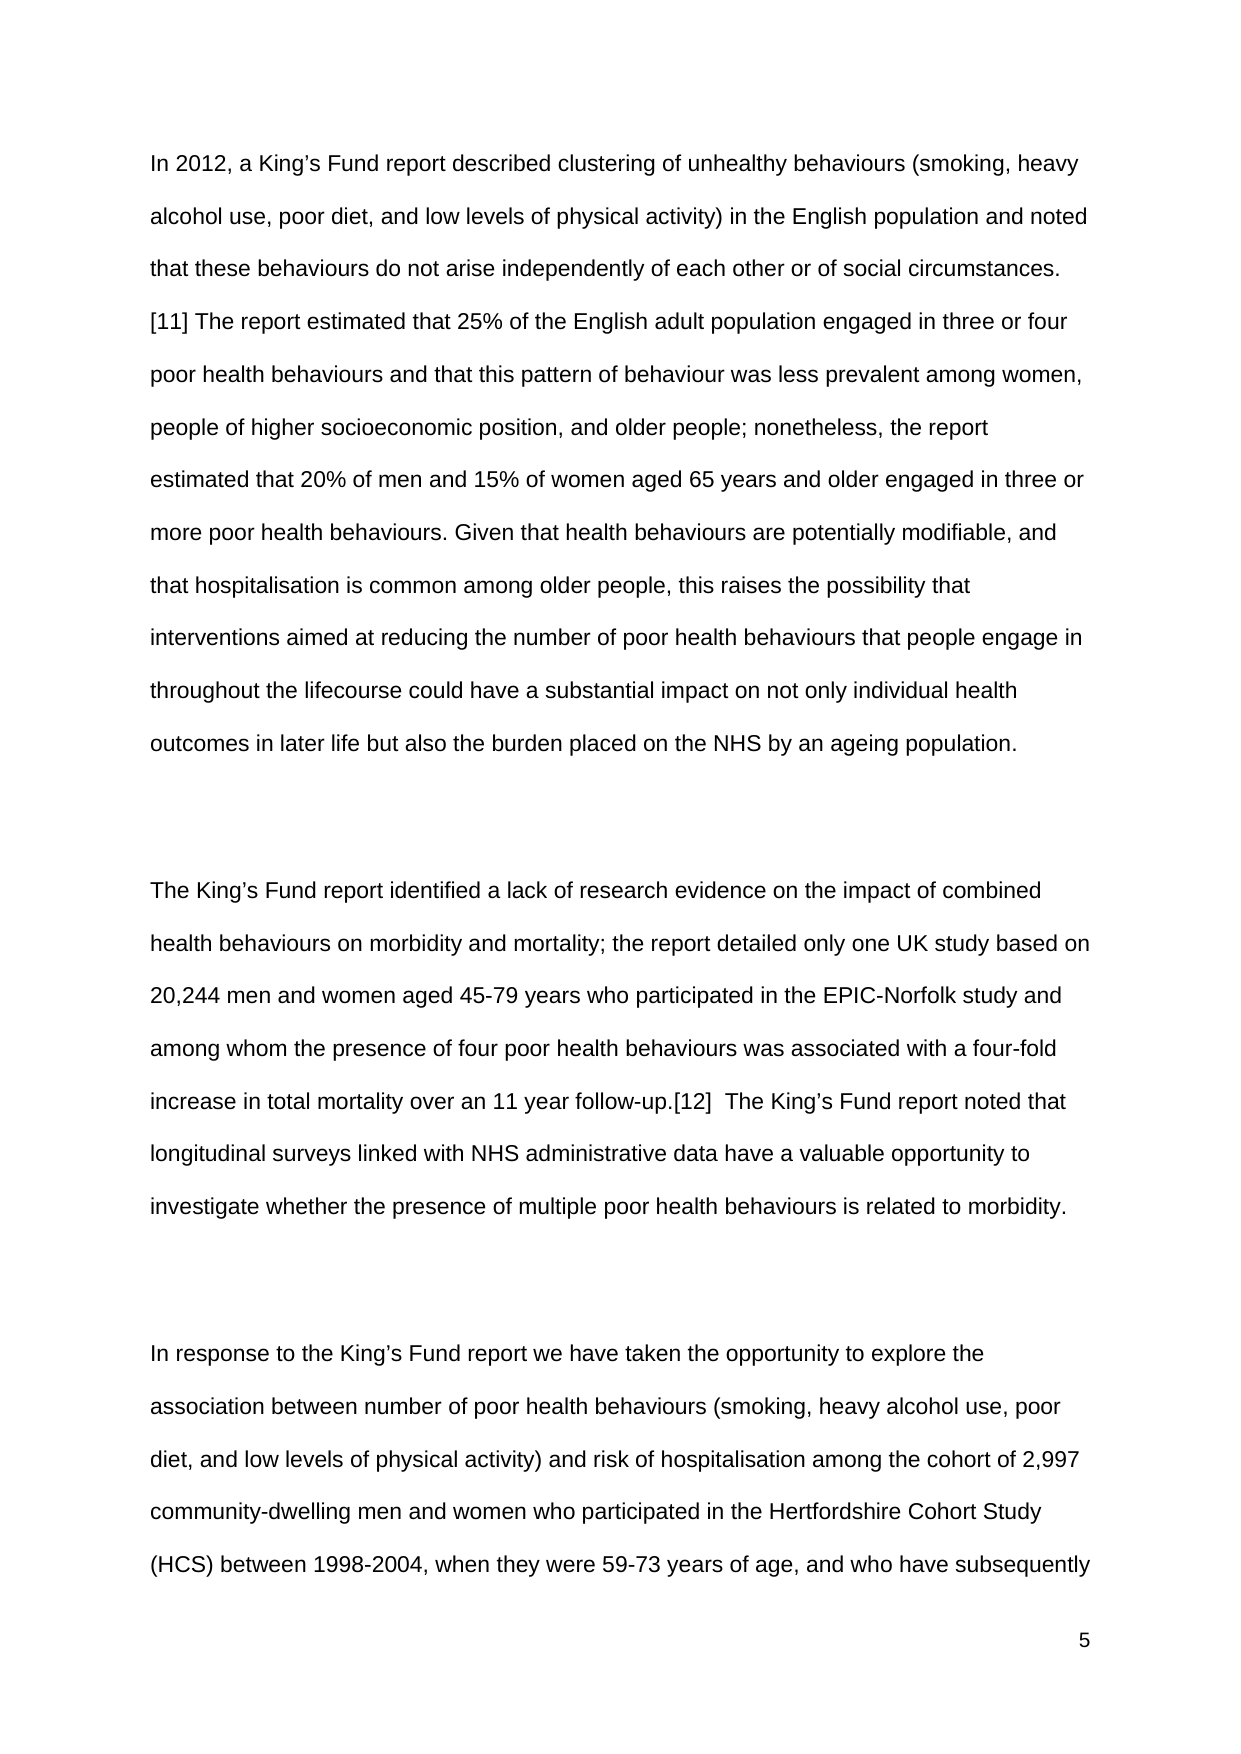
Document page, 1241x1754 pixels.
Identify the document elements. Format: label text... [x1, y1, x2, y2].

text The King’s Fund report identified a lack of research evidence on the impact of combined health behaviours on morbidity and mortality; the report detailed only one UK study based on 20,244 men and women aged 45-79 years who participated in the EPIC-Norfolk study and among whom the presence of four poor health behaviours was associated with a four-fold increase in total mortality over an 11 year follow-up.[12] The King’s Fund report noted that longitudinal surveys linked with NHS administrative data have a valuable opportunity to investigate whether the presence of multiple poor health behaviours is related to morbidity. [150, 877, 1090, 1219]
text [150, 1340, 1090, 1577]
text In 2012, a King’s Fund report described clustering of unhealthy behaviours (smoking, heavy alcohol use, poor diet, and low levels of physical activity) in the English population and noted that these behaviours do not arise independently of each other or of social circumstances.[11] The report estimated that 25% of the English adult population engaged in three or four poor health behaviours and that this pattern of behaviour was less prevalent among women, people of higher socioeconomic position, and older people; nonetheless, the report estimated that 20% of men and 15% of women aged 65 years and older engaged in three or more poor health behaviours. Given that health behaviours are potentially modifiable, and that hospitalisation is common among older people, this raises the possibility that interventions aimed at reducing the number of poor health behaviours that people engage in throughout the lifecourse could have a substantial impact on not only individual health outcomes in later life but also the burden placed on the NHS by an ageing population. [150, 150, 1090, 756]
